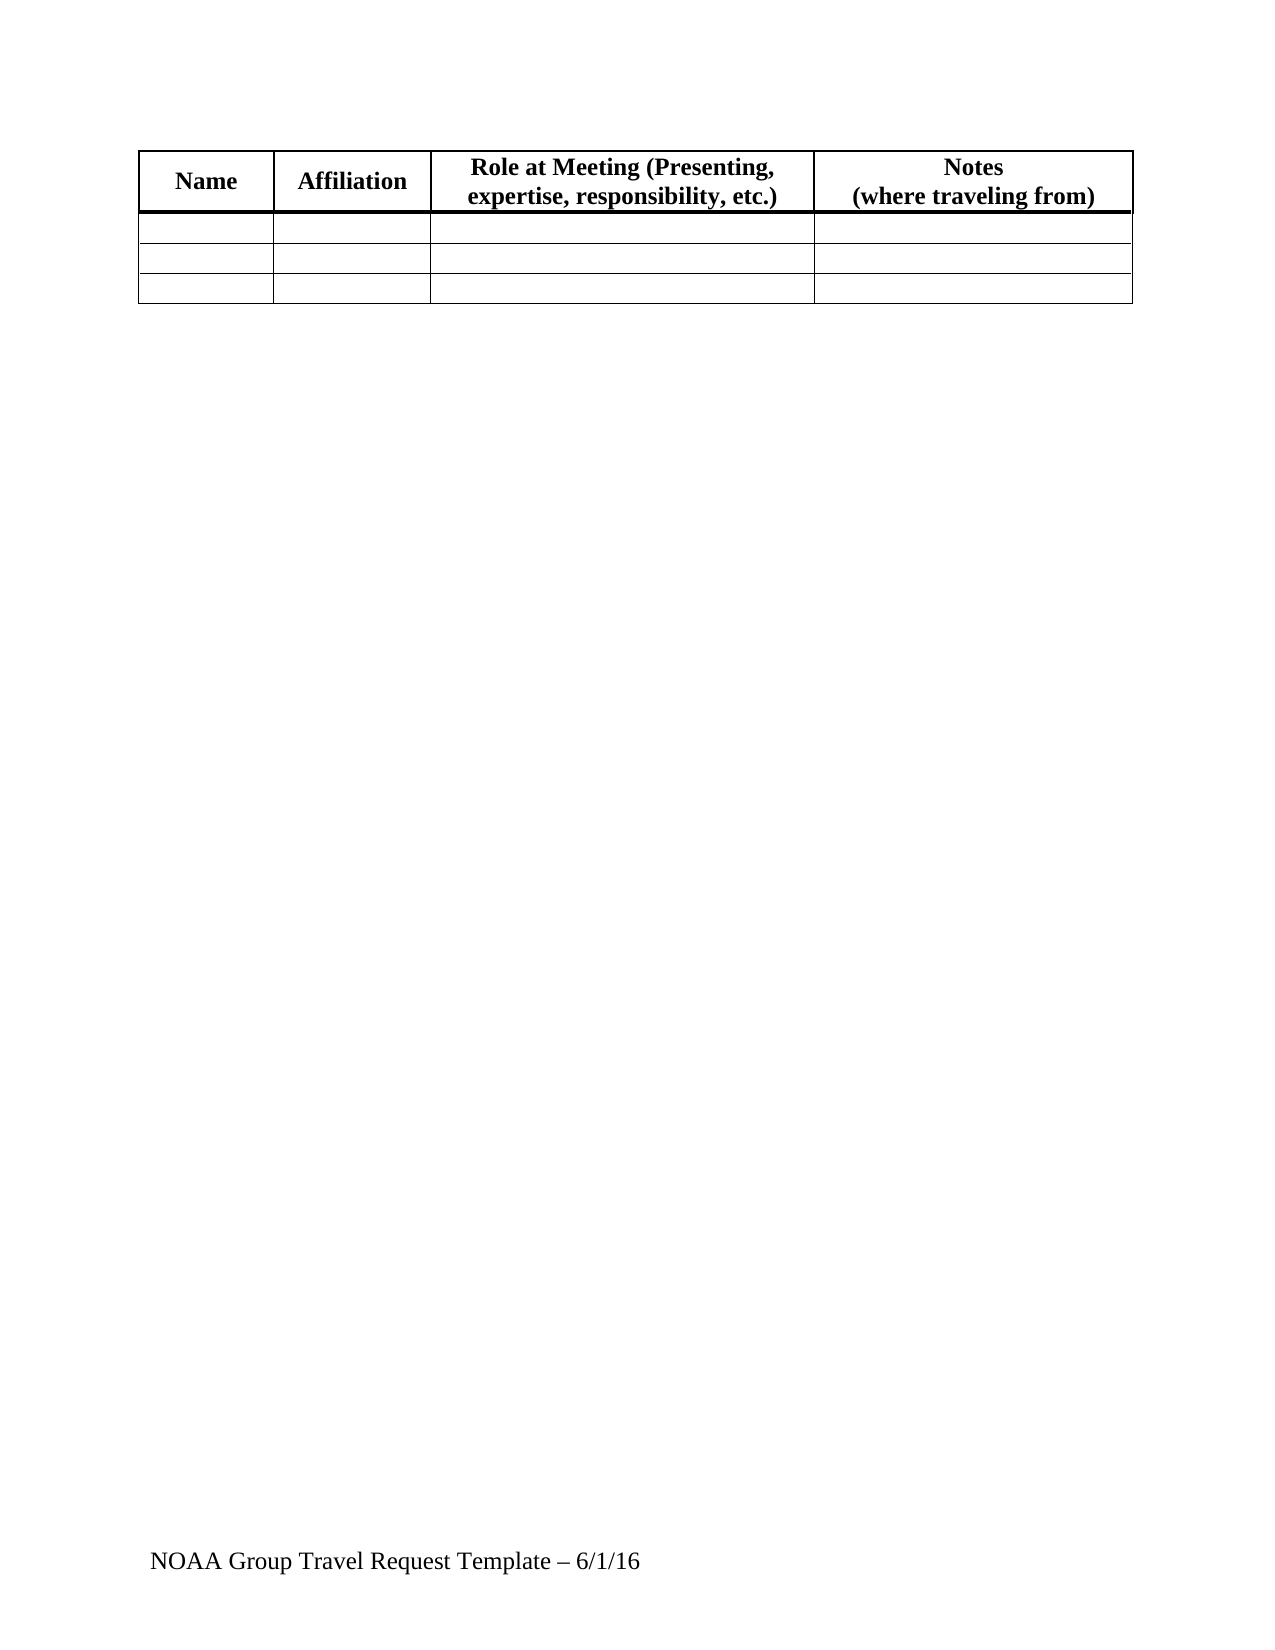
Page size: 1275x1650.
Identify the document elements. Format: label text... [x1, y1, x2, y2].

table_cell [431, 274, 814, 303]
table_cell [431, 214, 814, 243]
table_header Affiliation [275, 152, 430, 209]
table_header Name [140, 152, 273, 209]
table_cell [274, 214, 430, 243]
table_cell [139, 214, 273, 243]
table_cell [139, 243, 273, 273]
table_cell [815, 243, 1132, 273]
table_cell [815, 273, 1132, 303]
table_cell [139, 273, 273, 303]
table_cell [815, 210, 1132, 243]
table_header Role at Meeting (Presenting, expertise, responsibility, etc.) [432, 152, 813, 209]
table_cell [274, 274, 430, 303]
table_cell [274, 244, 430, 273]
table_header Notes (where traveling from) [815, 152, 1132, 209]
table_cell [431, 244, 814, 273]
